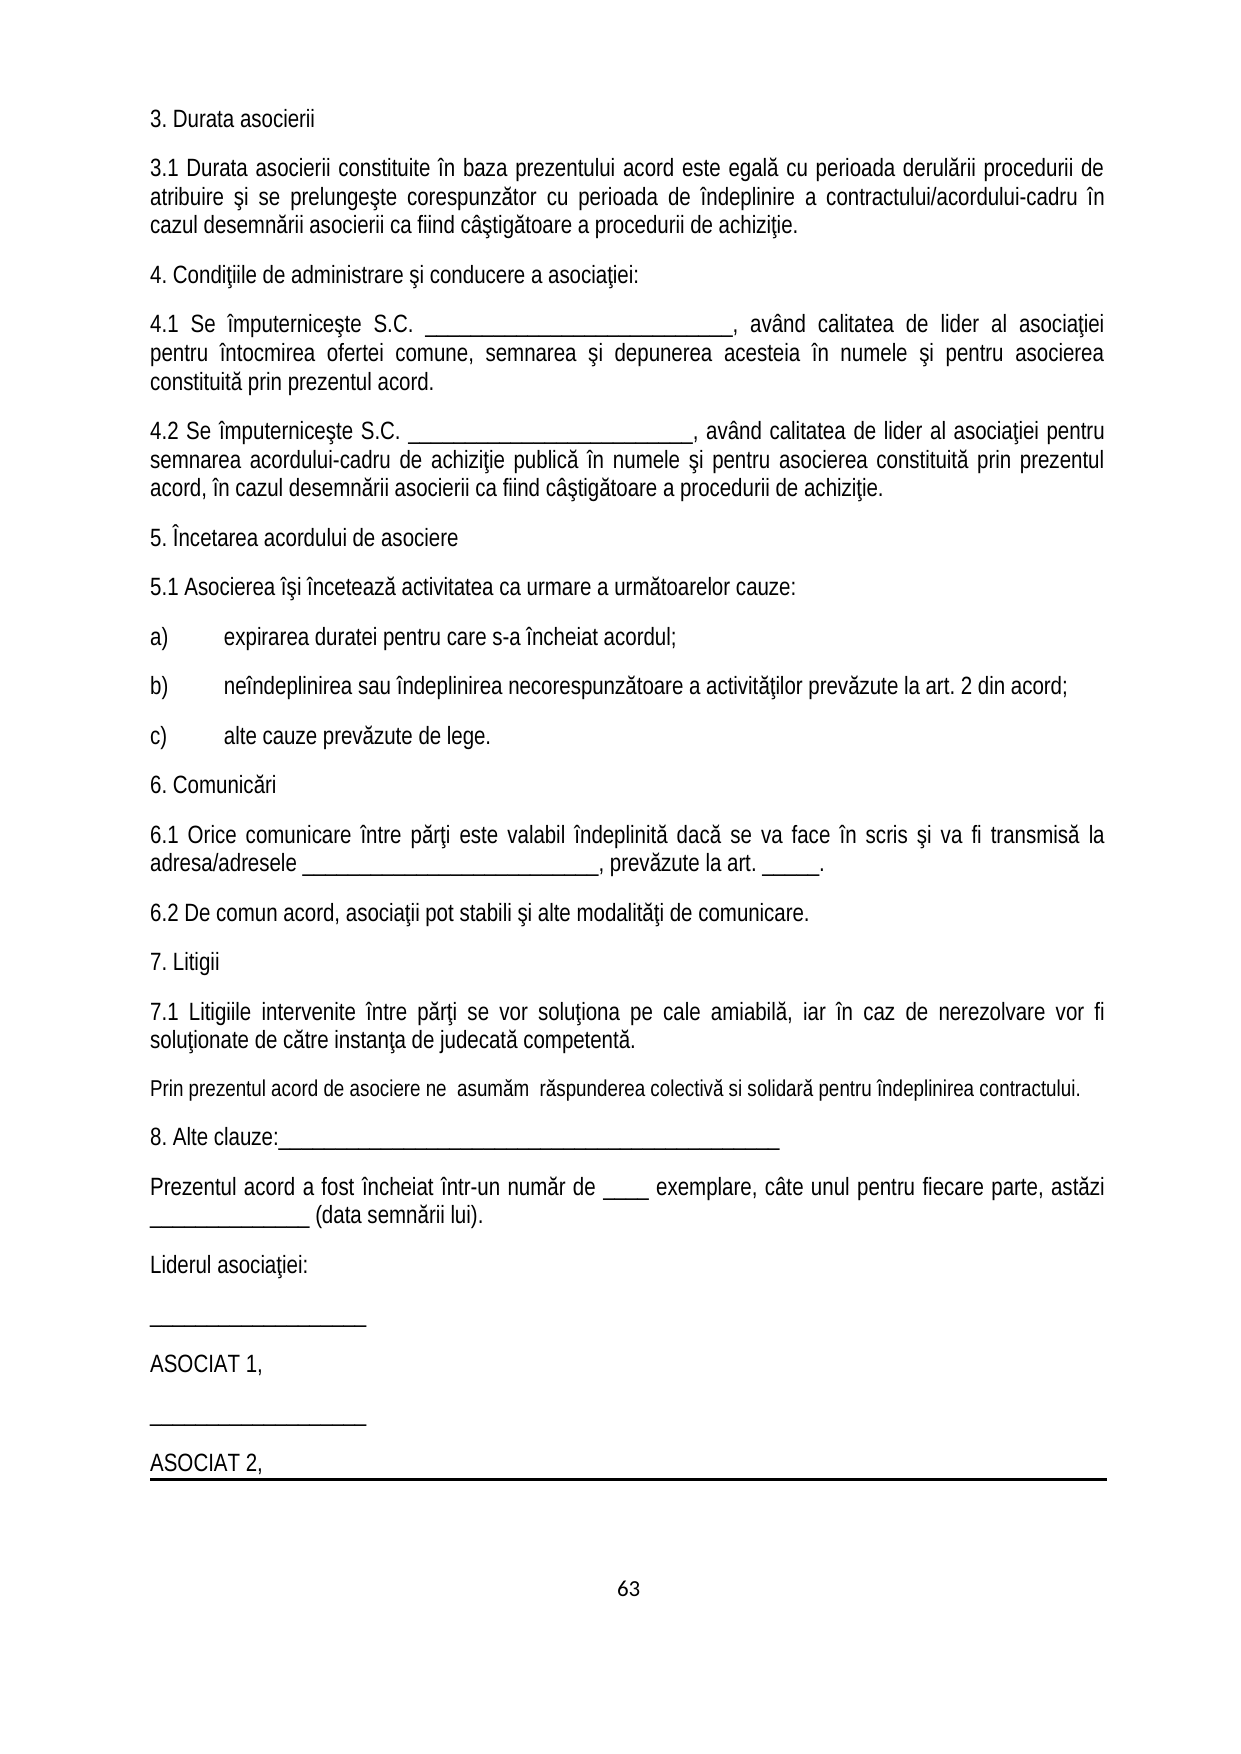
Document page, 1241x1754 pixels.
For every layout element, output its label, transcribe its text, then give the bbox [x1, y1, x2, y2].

text 3.1 Durata asocierii constituite în baza prezentului acord este egală cu perioada derulării procedurii de atribuire şi se prelungeşte corespunzător cu perioada de îndeplinire a contractului/acordului-cadru în cazul desemnării asocierii ca fiind câştigătoare a procedurii de achiziţie. [150, 153, 1107, 239]
text 3. Durata asocierii [150, 103, 1107, 132]
text 6.2 De comun acord, asociaţii pot stabili şi alte modalităţi de comunicare. [150, 898, 1107, 926]
text 5. Încetarea acordului de asociere [150, 523, 1107, 551]
text ___________________ [150, 1398, 1107, 1427]
text 7. Litigii [150, 947, 1107, 976]
text 4. Condiţiile de administrare şi conducere a asociaţiei: [150, 260, 1107, 288]
text c) alte cauze prevăzute de lege. [150, 721, 1107, 749]
text ___________________ [150, 1299, 1107, 1328]
text 7.1 Litigiile intervenite între părţi se vor soluţiona pe cale amiabilă, iar în caz de nerezolvare vor fi soluţionate de către instanţa de judecată competentă. [150, 997, 1107, 1054]
text 6. Comunicări [150, 770, 1107, 799]
text Prin prezentul acord de asociere ne asumăm răspunderea colectivă si solidară pentru îndeplinirea contractului. [150, 1075, 1107, 1101]
text 8. Alte clauze:____________________________________________ [150, 1122, 1107, 1151]
text ASOCIAT 1, [150, 1349, 1107, 1377]
text Prezentul acord a fost încheiat într-un număr de ____ exemplare, câte unul pentru fiecare parte, astăzi ______________ (data semnării lui). [150, 1172, 1107, 1229]
text 4.2 Se împuterniceşte S.C. _________________________, având calitatea de lider al asociaţiei pentru semnarea acordului-cadru de achiziţie publică în numele şi pentru asocierea constituită prin prezentul acord, în cazul desemnării asocierii ca fiind câştigătoare a procedurii de achiziţie. [150, 416, 1107, 502]
text Liderul asociaţiei: [150, 1250, 1107, 1278]
text b) neîndeplinirea sau îndeplinirea necorespunzătoare a activităţilor prevăzute la art. 2 din acord; [150, 671, 1107, 700]
text a) expirarea duratei pentru care s-a încheiat acordul; [150, 622, 1107, 650]
text 6.1 Orice comunicare între părţi este valabil îndeplinită dacă se va face în scris şi va fi transmisă la adresa/adresele __________________________, prevăzute la art. _____. [150, 820, 1107, 877]
text 5.1 Asocierea îşi încetează activitatea ca urmare a următoarelor cauze: [150, 572, 1107, 601]
text 4.1 Se împuterniceşte S.C. ___________________________, având calitatea de lider al asociaţiei pentru întocmirea ofertei comune, semnarea şi depunerea acesteia în numele şi pentru asocierea constituită prin prezentul acord. [150, 309, 1107, 395]
text ASOCIAT 2, [150, 1448, 1107, 1478]
